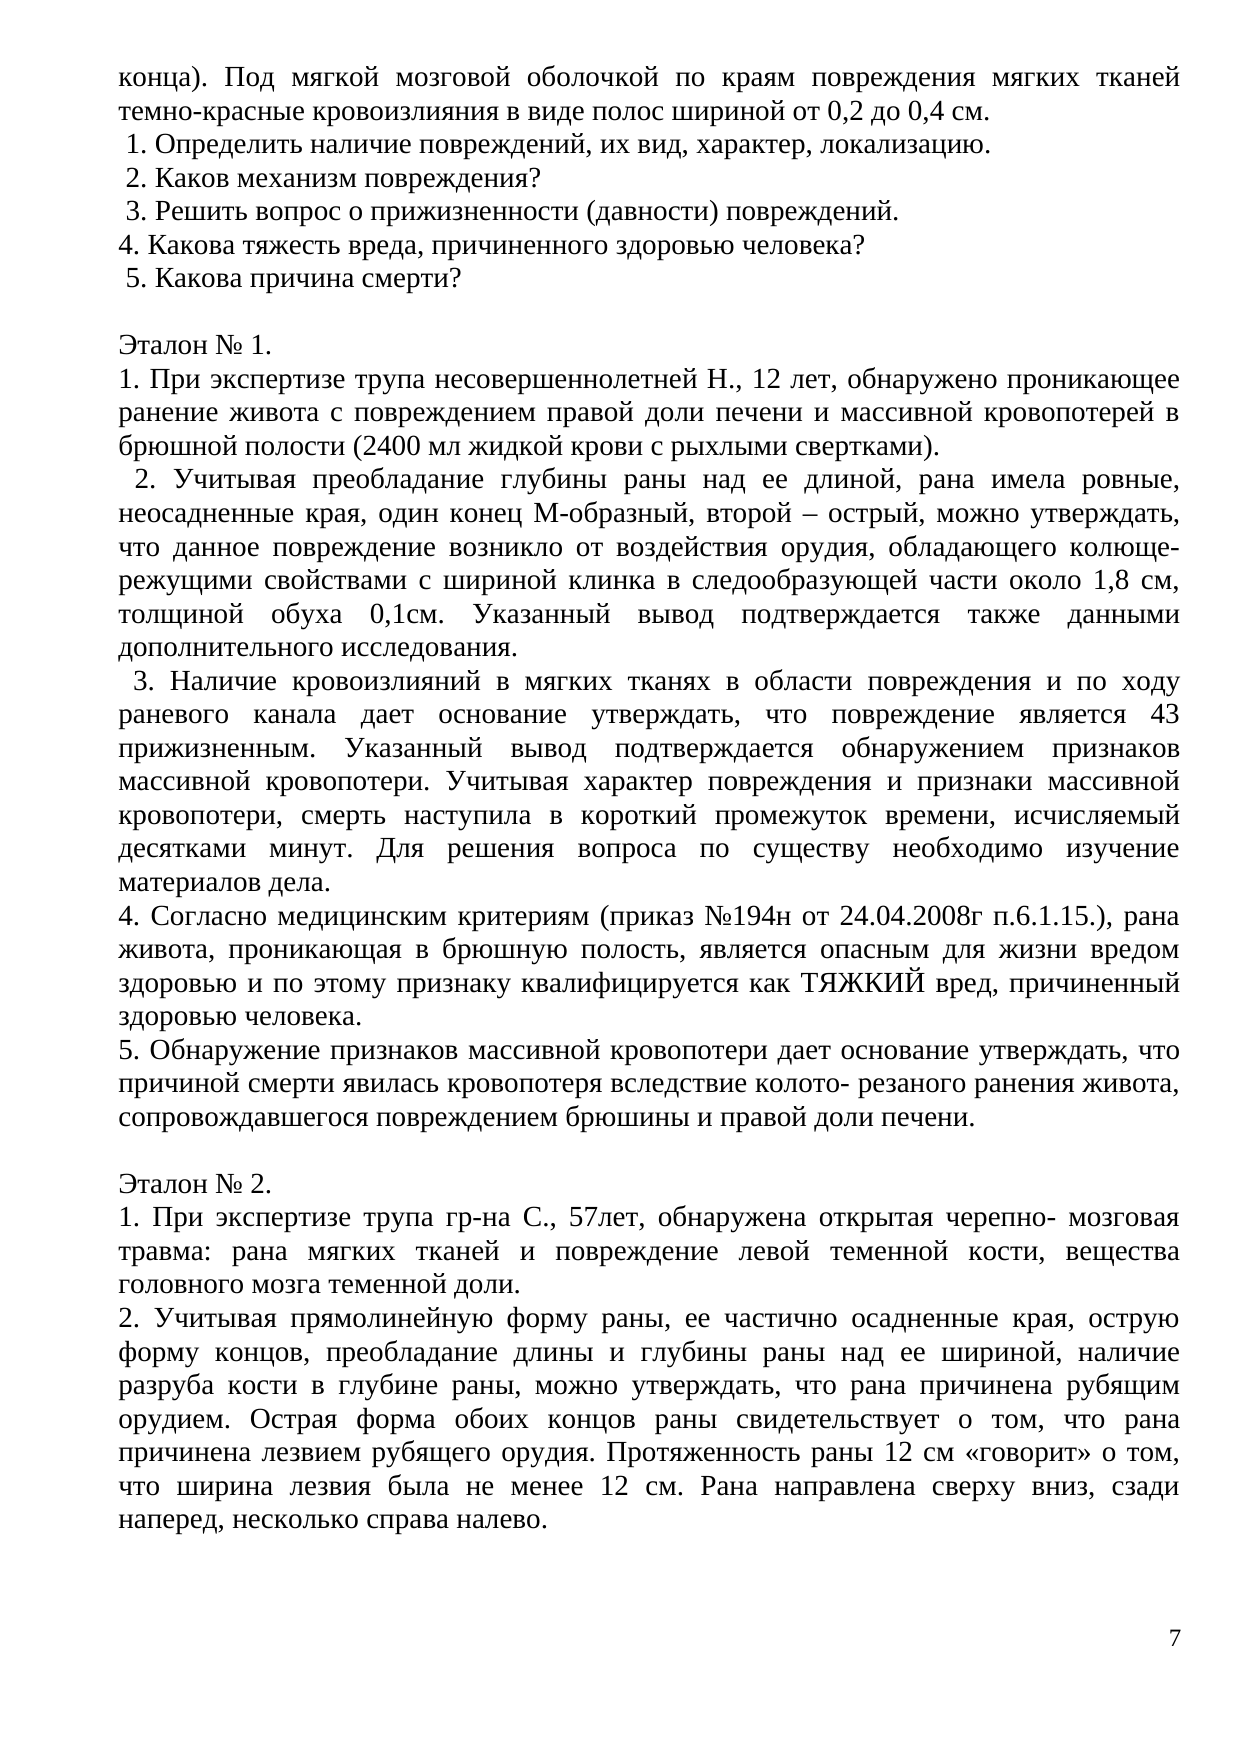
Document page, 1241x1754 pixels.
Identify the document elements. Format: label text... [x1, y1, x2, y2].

text 5. Какова причина смерти? [118, 260, 1181, 294]
text 1. При экспертизе трупа несовершеннолетней Н., 12 лет, обнаружено проникающее ранение живота с повреждением правой доли печени и массивной кровопотерей в брюшной полости (2400 мл жидкой крови с рыхлыми свертками). [118, 361, 1181, 462]
text Эталон № 2. [118, 1166, 1181, 1199]
text Эталон № 1. [118, 327, 1181, 361]
text 2. Каков механизм повреждения? [118, 160, 1181, 193]
text 2. Учитывая прямолинейную форму раны, ее частично осадненные края, острую форму концов, преобладание длины и глубины раны над ее шириной, наличие разруба кости в глубине раны, можно утверждать, что рана причинена рубящим орудием. Острая форма обоих концов раны свидетельствует о том, что рана причинена лезвием рубящего орудия. Протяженность раны 12 см «говорит» о том, что ширина лезвия была не менее 12 см. Рана направлена сверху вниз, сзади наперед, несколько справа налево. [118, 1300, 1181, 1535]
text 3. Решить вопрос о прижизненности (давности) повреждений. [118, 193, 1181, 227]
text 1. При экспертизе трупа гр-на С., 57лет, обнаружена открытая черепно- мозговая травма: рана мягких тканей и повреждение левой теменной кости, вещества головного мозга теменной доли. [118, 1199, 1181, 1300]
text 2. Учитывая преобладание глубины раны над ее длиной, рана имела ровные, неосадненные края, один конец М-образный, второй – острый, можно утверждать, что данное повреждение возникло от воздействия орудия, обладающего колюще-режущими свойствами с шириной клинка в следообразующей части около 1,8 см, толщиной обуха 0,1см. Указанный вывод подтверждается также данными дополнительного исследования. [118, 462, 1181, 663]
text 3. Наличие кровоизлияний в мягких тканях в области повреждения и по ходу раневого канала дает основание утверждать, что повреждение является 43 прижизненным. Указанный вывод подтверждается обнаружением признаков массивной кровопотери. Учитывая характер повреждения и признаки массивной кровопотери, смерть наступила в короткий промежуток времени, исчисляемый десятками минут. Для решения вопроса по существу необходимо изучение материалов дела. [118, 663, 1181, 898]
text 4. Согласно медицинским критериям (приказ №194н от 24.04.2008г п.6.1.15.), рана живота, проникающая в брюшную полость, является опасным для жизни вредом здоровью и по этому признаку квалифицируется как ТЯЖКИЙ вред, причиненный здоровью человека. [118, 898, 1181, 1032]
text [118, 59, 1181, 126]
text 5. Обнаружение признаков массивной кровопотери дает основание утверждать, что причиной смерти явилась кровопотеря вследствие колото- резаного ранения живота, сопровождавшегося повреждением брюшины и правой доли печени. [118, 1032, 1181, 1132]
text 1. Определить наличие повреждений, их вид, характер, локализацию. [118, 126, 1181, 160]
text 4. Какова тяжесть вреда, причиненного здоровью человека? [118, 227, 1181, 260]
